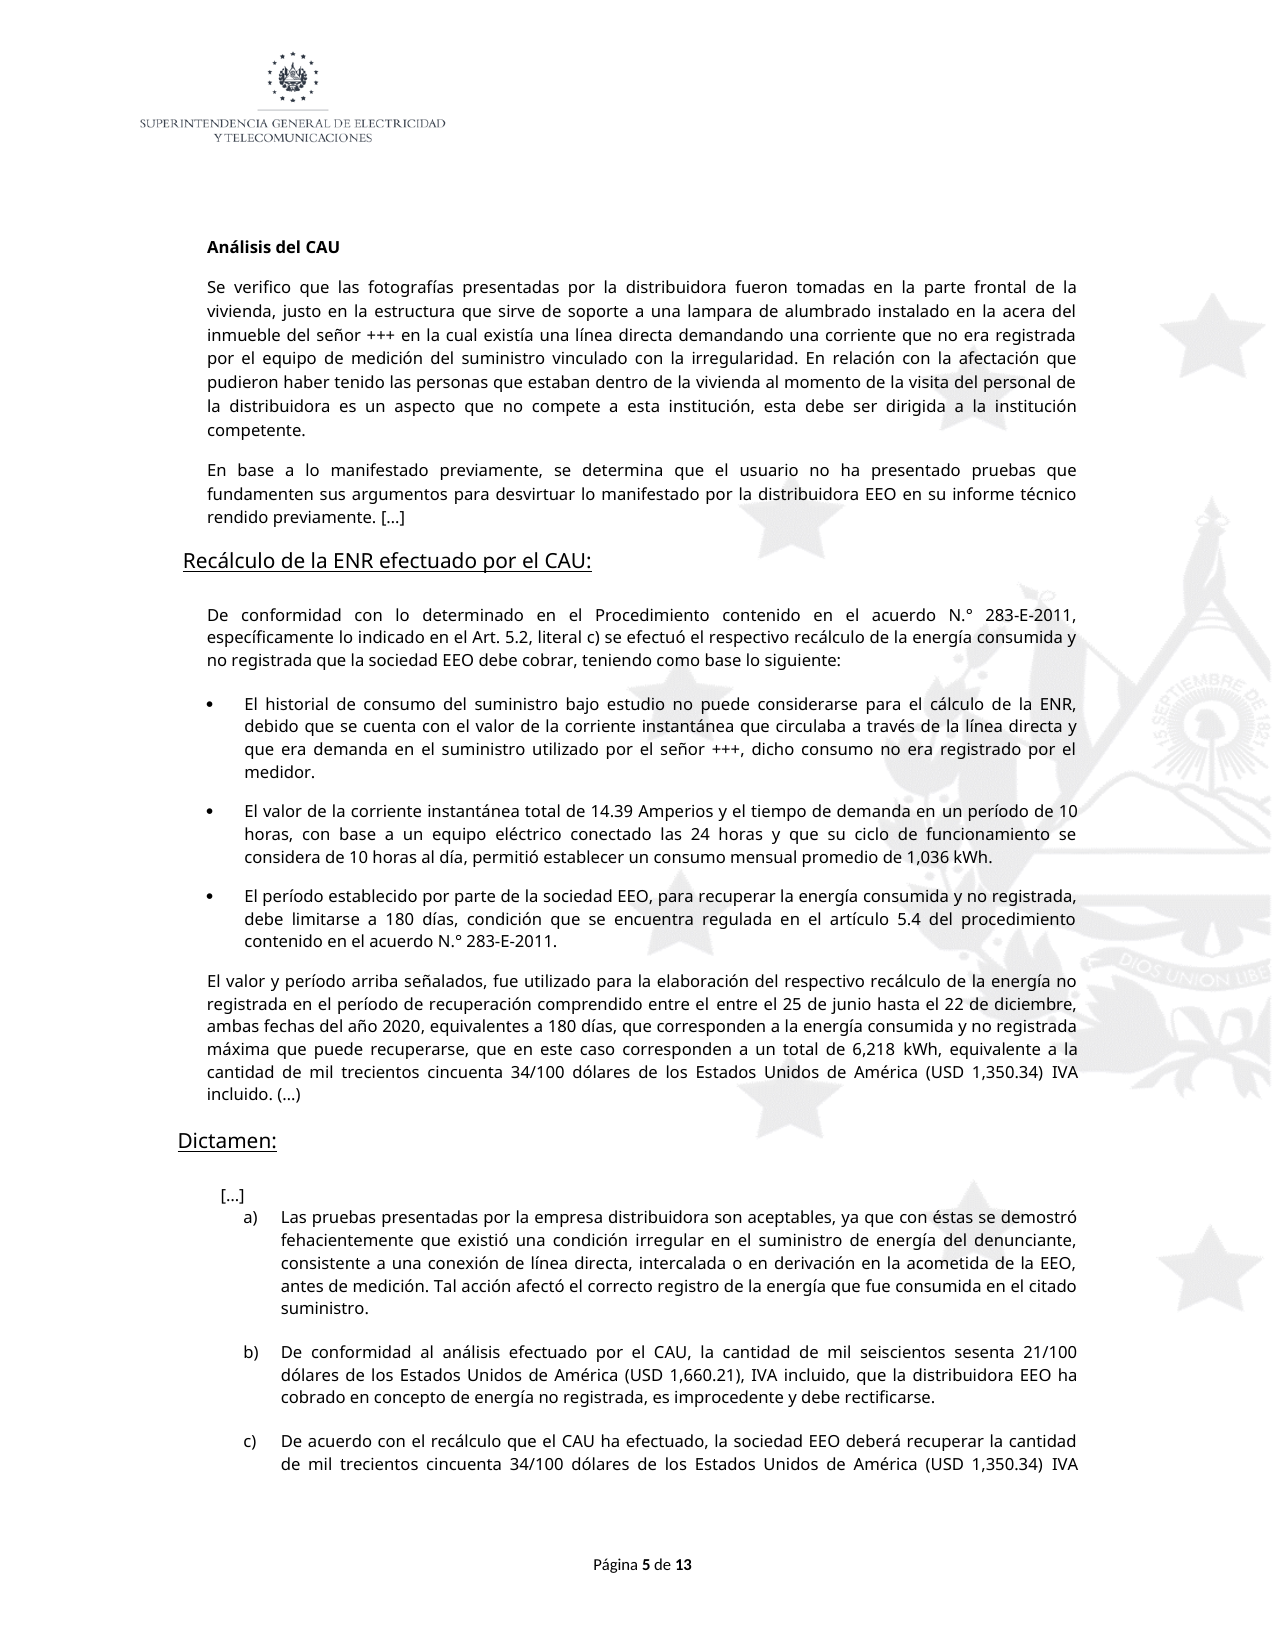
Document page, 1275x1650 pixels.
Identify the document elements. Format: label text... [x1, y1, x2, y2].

list Las pruebas presentadas por la empresa distribuidora son aceptables, ya que con éstas se demostró fehacientemente que existió una condición irregular en el suministro de energía del denunciante, consistente a una conexión de línea directa, intercalada o en derivación en la acometida de la EEO, antes de medición. Tal acción afectó el correcto registro de la energía que fue consumida en el citado suministro. [243, 1206, 1078, 1319]
text Dictamen: [177, 1126, 1152, 1155]
list De conformidad al análisis efectuado por el CAU, la cantidad de mil seiscientos sesenta 21/100 dólares de los Estados Unidos de América (USD 1,660.21), IVA incluido, que la distribuidora EEO ha cobrado en concepto de energía no registrada, es improcedente y debe rectificarse. [243, 1340, 1078, 1408]
text Se verifico que las fotografías presentadas por la distribuidora fueron tomadas en la parte frontal de la vivienda, justo en la estructura que sirve de soporte a una lampara de alumbrado instalado en la acera del inmueble del señor +++ en la cual existía una línea directa demandando una corriente que no era registrada por el equipo de medición del suministro vinculado con la irregularidad. En relación con la afectación que pudieron haber tenido las personas que estaban dentro de la vivienda al momento de la visita del personal de la distribuidora es un aspecto que no compete a esta institución, esta debe ser dirigida a la institución competente. [207, 276, 1078, 441]
picture [5, 291, 1275, 1395]
list Recálculo de la ENR efectuado por el CAU: [177, 546, 1152, 575]
text […] [220, 1183, 1108, 1206]
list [243, 1429, 1078, 1475]
text De conformidad con lo determinado en el Procedimiento contenido en el acuerdo N.° 283-E-2011, específicamente lo indicado en el Art. 5.2, literal c) se efectuó el respectivo recálculo de la energía consumida y no registrada que la sociedad EEO debe cobrar, teniendo como base lo siguiente: [207, 603, 1078, 671]
text El valor y período arriba señalados, fue utilizado para la elaboración del respectivo recálculo de la energía no registrada en el período de recuperación comprendido entre el entre el 25 de junio hasta el 22 de diciembre, ambas fechas del año 2020, equivalentes a 180 días, que corresponden a la energía consumida y no registrada máxima que puede recuperarse, que en este caso corresponden a un total de 6,218 kWh, equivalente a la cantidad de mil trecientos cincuenta 34/100 dólares de los Estados Unidos de América (USD 1,350.34) IVA incluido. (…) [207, 969, 1078, 1106]
picture [132, 44, 453, 149]
text Análisis del CAU [207, 235, 1078, 258]
list El historial de consumo del suministro bajo estudio no puede considerarse para el cálculo de la ENR, debido que se cuenta con el valor de la corriente instantánea que circulaba a través de la línea directa y que era demanda en el suministro utilizado por el señor +++, dicho consumo no era registrado por el medidor. [207, 692, 1078, 783]
list El valor de la corriente instantánea total de 14.39 Amperios y el tiempo de demanda en un período de 10 horas, con base a un equipo eléctrico conectado las 24 horas y que su ciclo de funcionamiento se considera de 10 horas al día, permitió establecer un consumo mensual promedio de 1,036 kWh. [207, 800, 1078, 868]
list El período establecido por parte de la sociedad EEO, para recuperar la energía consumida y no registrada, debe limitarse a 180 días, condición que se encuentra regulada en el artículo 5.4 del procedimiento contenido en el acuerdo N.° 283-E-2011. [207, 884, 1078, 953]
text En base a lo manifestado previamente, se determina que el usuario no ha presentado pruebas que fundamenten sus argumentos para desvirtuar lo manifestado por la distribuidora EEO en su informe técnico rendido previamente. […] [207, 458, 1078, 529]
